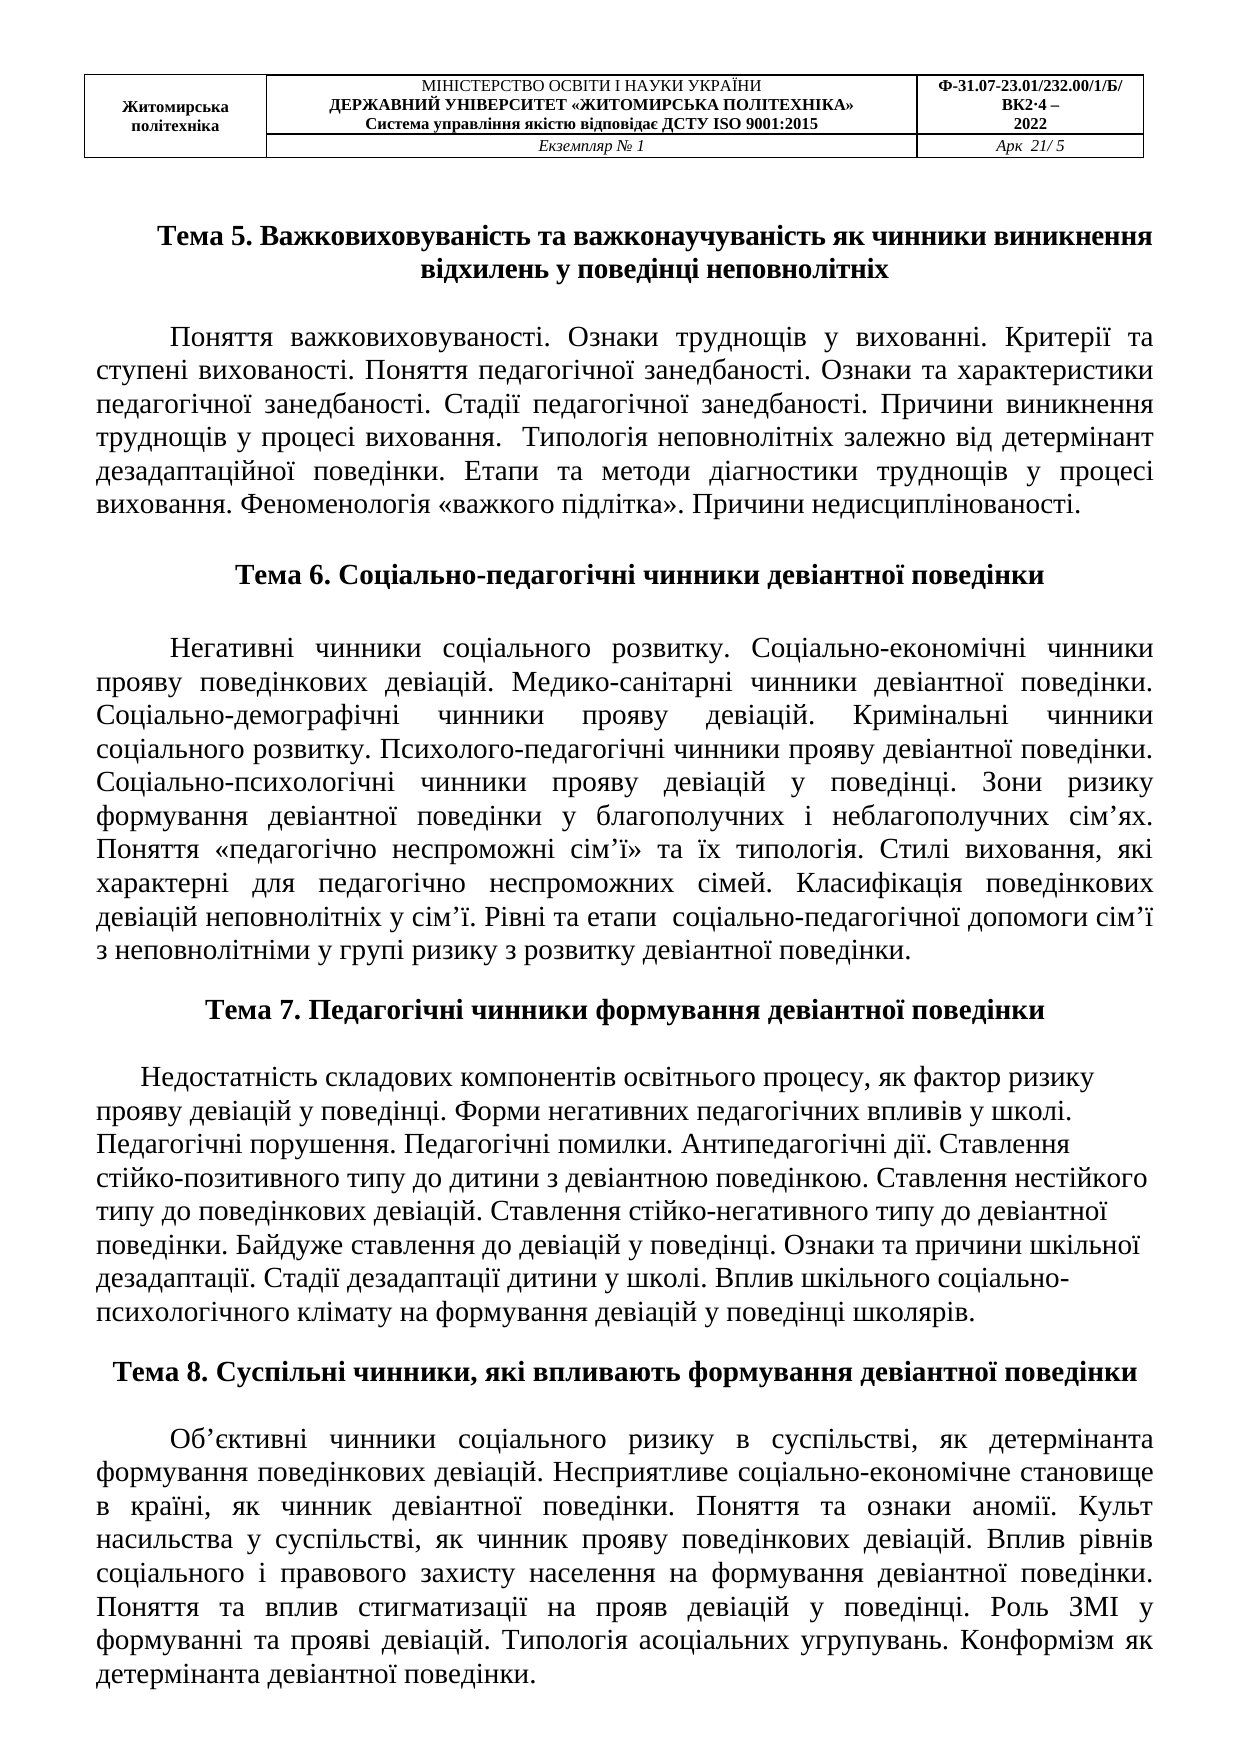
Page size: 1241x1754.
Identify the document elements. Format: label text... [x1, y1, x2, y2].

text Тема 8. Суспільні чинники, які впливають формування девіантної поведінки [96, 1354, 1154, 1387]
text Негативні чинники соціального розвитку. Соціально-економічні чинники прояву поведінкових девіацій. Медико-санітарні чинники девіантної поведінки. Соціально-демографічні чинники прояву девіацій. Кримінальні чинники соціального розвитку. Психолого-педагогічні чинники прояву девіантної поведінки. Соціально-психологічні чинники прояву девіацій у поведінці. Зони ризику формування девіантної поведінки у благополучних і неблагополучних сім’ях. Поняття «педагогічно неспроможні сім’ї» та їх типологія. Стилі виховання, які характерні для педагогічно неспроможних сімей. Класифікація поведінкових девіацій неповнолітніх у сім’ї. Рівні та етапи соціально-педагогічної допомоги сім’ї з неповнолітніми у групі ризику з розвитку девіантної поведінки. [96, 630, 1154, 966]
text Об’єктивні чинники соціального ризику в суспільстві, як детермінанта формування поведінкових девіацій. Несприятливе соціально-економічне становище в країні, як чинник девіантної поведінки. Поняття та ознаки аномії. Культ насильства у суспільстві, як чинник прояву поведінкових девіацій. Вплив рівнів соціального і правового захисту населення на формування девіантної поведінки. Поняття та вплив стигматизації на прояв девіацій у поведінці. Роль ЗМІ у формуванні та прояві девіацій. Типологія асоціальних угрупувань. Конформізм як детермінанта девіантної поведінки. [96, 1421, 1154, 1689]
text Тема 5. Важковиховуваність та важконаучуваність як чинники виникнення відхилень у поведінці неповнолітніх [155, 218, 1154, 285]
text Тема 7. Педагогічні чинники формування девіантної поведінки [96, 992, 1154, 1026]
subtitle Тема 6. Соціально-педагогічні чинники девіантної поведінки [125, 554, 1154, 592]
text Поняття важковиховуваності. Ознаки труднощів у вихованні. Критерії та ступені вихованості. Поняття педагогічної занедбаності. Ознаки та характеристики педагогічної занедбаності. Стадії педагогічної занедбаності. Причини виникнення труднощів у процесі виховання. Типологія неповнолітніх залежно від детермінант дезадаптаційної поведінки. Етапи та методи діагностики труднощів у процесі виховання. Феноменологія «важкого підлітка». Причини недисциплінованості. [96, 319, 1154, 520]
text Недостатність складових компонентів освітнього процесу, як фактор ризику прояву девіацій у поведінці. Форми негативних педагогічних впливів у школі. Педагогічні порушення. Педагогічні помилки. Антипедагогічні дії. Ставлення стійко-позитивного типу до дитини з девіантною поведінкою. Ставлення нестійкого типу до поведінкових девіацій. Ставлення стійко-негативного типу до девіантної поведінки. Байдуже ставлення до девіацій у поведінці. Ознаки та причини шкільної дезадаптації. Стадії дезадаптації дитини у школі. Вплив шкільного соціально-психологічного клімату на формування девіацій у поведінці школярів. [96, 1059, 1154, 1327]
